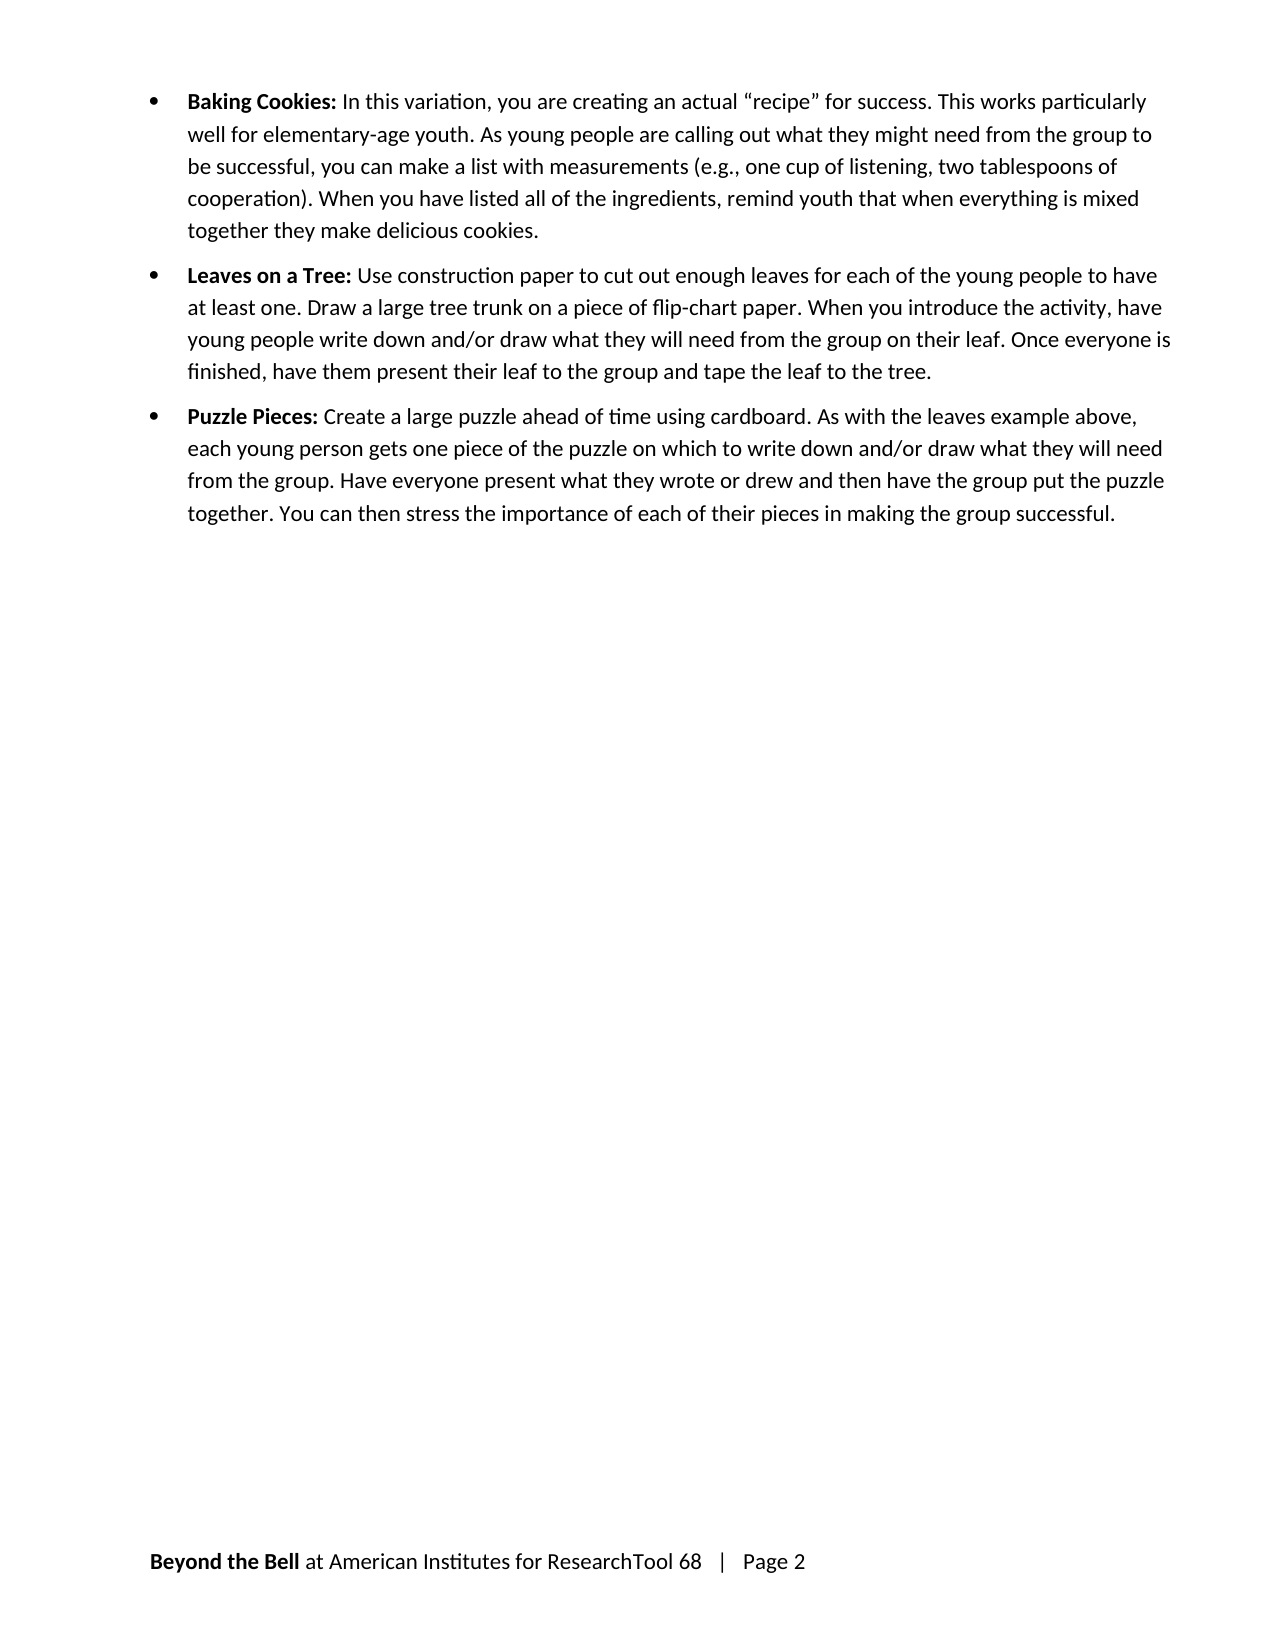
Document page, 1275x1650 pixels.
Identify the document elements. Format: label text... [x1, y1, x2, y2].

list Leaves on a Tree: Use construction paper to cut out enough leaves for each of the young people to have at least one. Draw a large tree trunk on a piece of flip-chart paper. When you introduce the activity, have young people write down and/or draw what they will need from the group on their leaf. Once everyone is finished, have them present their leaf to the group and tape the leaf to the tree. [150, 261, 1181, 386]
list Baking Cookies: In this variation, you are creating an actual “recipe” for success. This works particularly well for elementary-age youth. As young people are calling out what they might need from the group to be successful, you can make a list with measurements (e.g., one cup of listening, two tablespoons of cooperation). When you have listed all of the ingredients, remind youth that when everything is mixed together they make delicious cookies. [150, 87, 1181, 244]
list Puzzle Pieces: Create a large puzzle ahead of time using cardboard. As with the leaves example above, each young person gets one piece of the puzzle on which to write down and/or draw what they will need from the group. Have everyone present what they wrote or drew and then have the group put the puzzle together. You can then stress the importance of each of their pieces in making the group successful. [150, 402, 1181, 527]
